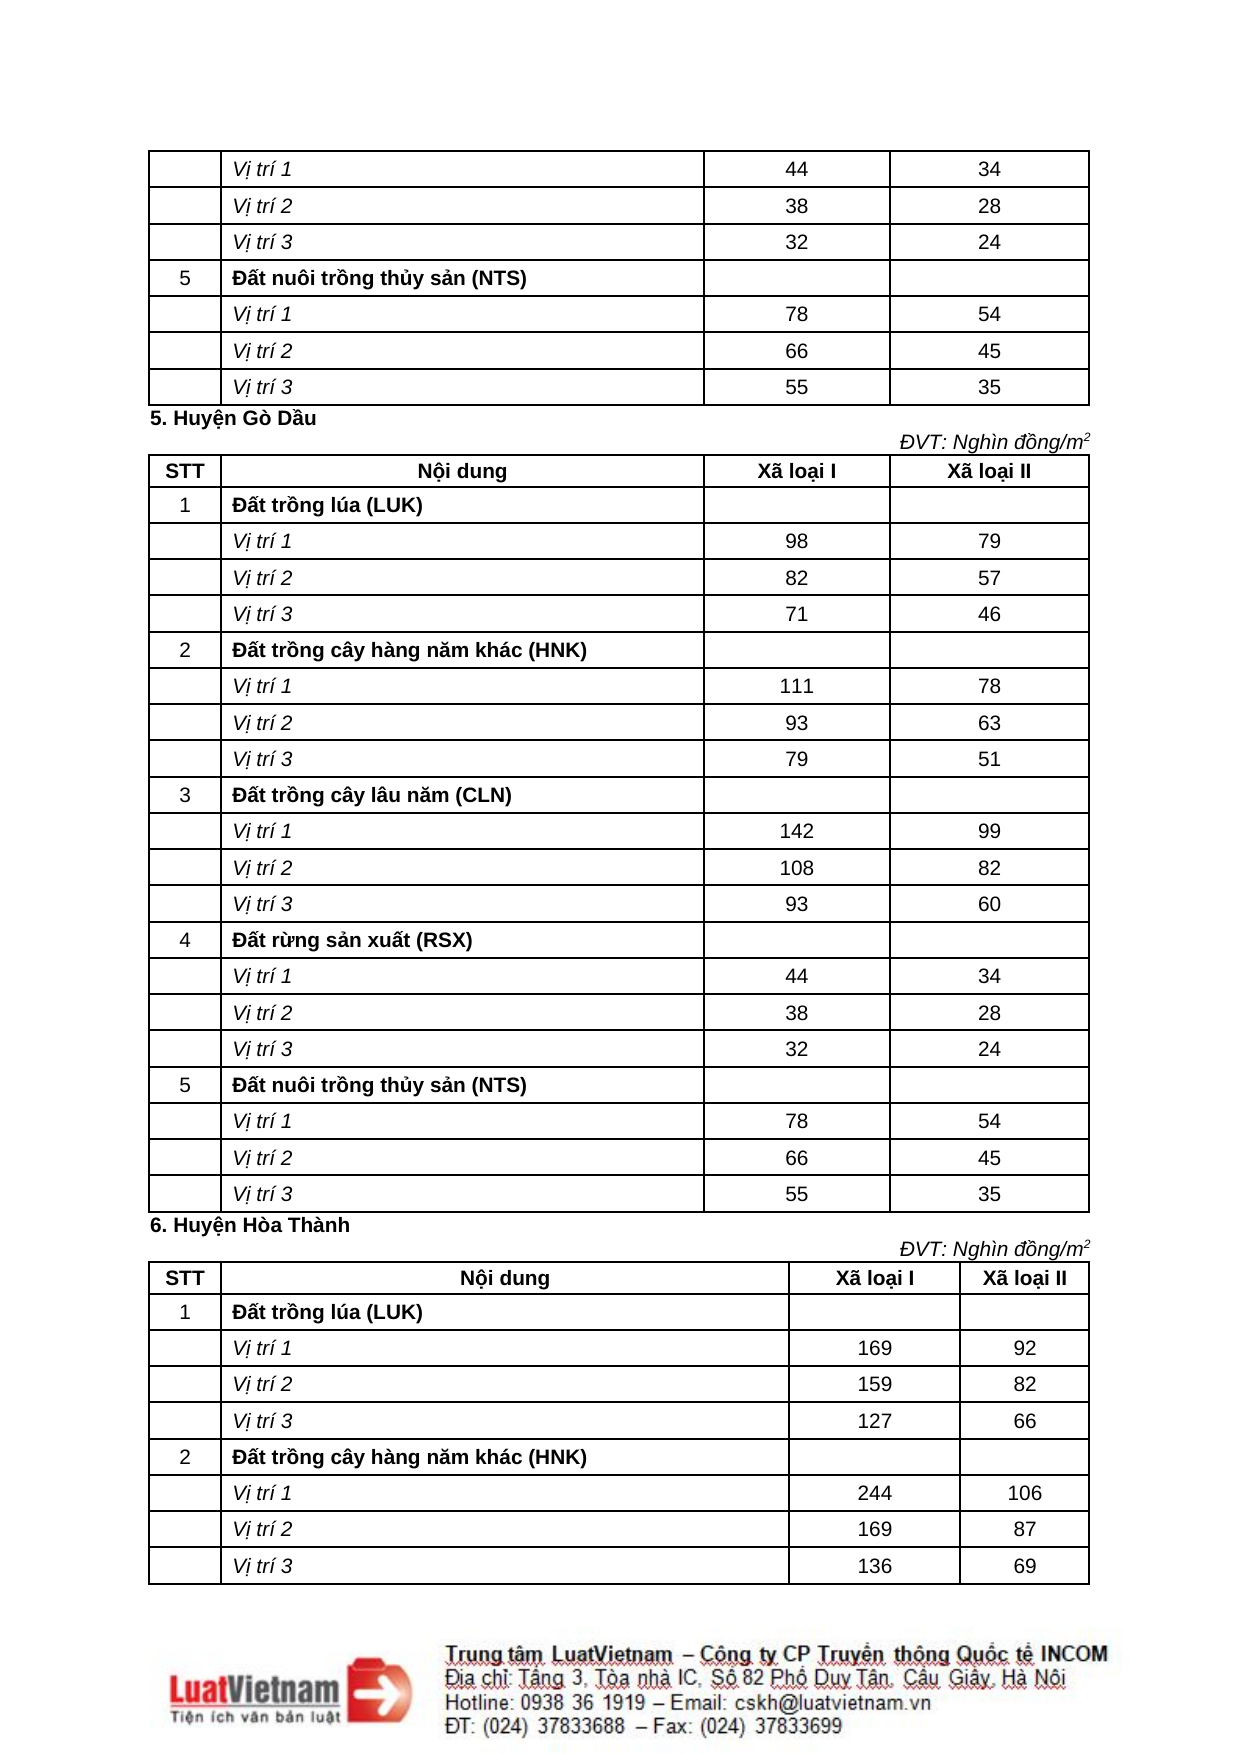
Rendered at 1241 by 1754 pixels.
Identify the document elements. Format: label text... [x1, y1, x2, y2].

table_cell 32 [705, 1031, 889, 1066]
table_cell Đất rừng sản xuất (RSX) [222, 923, 703, 957]
table_cell 55 [705, 1176, 889, 1211]
table_cell Vị trí 3 [222, 1403, 788, 1437]
table_cell 98 [705, 524, 889, 558]
text 6. Huyện Hòa Thành [150, 1213, 1090, 1237]
table_cell 24 [891, 225, 1088, 259]
table_cell [150, 705, 220, 739]
table_cell Đất trồng lúa (LUK) [222, 1295, 788, 1329]
table_cell 82 [891, 850, 1088, 884]
table_cell [961, 1295, 1088, 1329]
table_cell 69 [961, 1548, 1088, 1582]
table_cell [150, 850, 220, 884]
table_cell 79 [705, 741, 889, 776]
table_header STT [150, 456, 220, 486]
table_cell 38 [705, 995, 889, 1029]
table_cell Vị trí 2 [222, 995, 703, 1029]
table_cell [150, 333, 220, 367]
table_cell 169 [790, 1331, 959, 1365]
table_cell 71 [705, 596, 889, 631]
table_cell [705, 488, 889, 522]
table_cell 127 [790, 1403, 959, 1437]
table_cell Vị trí 3 [222, 886, 703, 921]
table_cell [705, 923, 889, 957]
table_cell Vị trí 3 [222, 1176, 703, 1211]
text ĐVT: Nghìn đồng/m2 [150, 430, 1090, 454]
table_cell Vị trí 2 [222, 705, 703, 739]
table_cell 66 [705, 333, 889, 367]
table_cell 34 [891, 959, 1088, 993]
table_cell [705, 778, 889, 812]
table_cell 99 [891, 814, 1088, 848]
table_cell 111 [705, 669, 889, 703]
table_cell [790, 1295, 959, 1329]
table_cell [705, 261, 889, 295]
table_cell 159 [790, 1367, 959, 1401]
table_cell [790, 1440, 959, 1474]
table_cell Đất trồng cây lâu năm (CLN) [222, 778, 703, 812]
table_cell [891, 633, 1088, 667]
table_cell Đất nuôi trồng thủy sản (NTS) [222, 1068, 703, 1102]
table_cell Vị trí 3 [222, 741, 703, 776]
table_cell [150, 1512, 220, 1546]
table_header Xã loại II [891, 456, 1088, 486]
table_cell 244 [790, 1476, 959, 1510]
table_cell 1 [150, 1295, 220, 1329]
table_cell Vị trí 2 [222, 1367, 788, 1401]
table_cell Vị trí 2 [222, 1512, 788, 1546]
table_cell [150, 1104, 220, 1138]
table_cell 108 [705, 850, 889, 884]
table_cell 93 [705, 705, 889, 739]
table_cell 79 [891, 524, 1088, 558]
table_cell [150, 524, 220, 558]
table_cell [961, 1440, 1088, 1474]
table_cell 54 [891, 297, 1088, 331]
table_cell 5 [150, 261, 220, 295]
table_cell Vị trí 1 [222, 524, 703, 558]
table_cell 45 [891, 1140, 1088, 1174]
table_cell [891, 778, 1088, 812]
table_cell Đất trồng lúa (LUK) [222, 488, 703, 522]
table_cell Vị trí 3 [222, 596, 703, 631]
table_cell 57 [891, 560, 1088, 594]
table_cell [891, 923, 1088, 957]
table_cell Vị trí 1 [222, 959, 703, 993]
table_cell 66 [961, 1403, 1088, 1437]
table_cell 28 [891, 995, 1088, 1029]
table_cell 55 [705, 370, 889, 404]
table_cell 4 [150, 923, 220, 957]
table_cell 35 [891, 370, 1088, 404]
table_cell 66 [705, 1140, 889, 1174]
table_cell 78 [891, 669, 1088, 703]
table_header STT [150, 1263, 220, 1292]
table_cell [150, 188, 220, 222]
table_header Xã loại I [790, 1263, 959, 1292]
table_cell Đất nuôi trồng thủy sản (NTS) [222, 261, 703, 295]
table_cell [150, 1403, 220, 1437]
table_cell Vị trí 3 [222, 1548, 788, 1582]
table_cell Vị trí 1 [222, 669, 703, 703]
text 5. Huyện Gò Dầu [150, 406, 1090, 430]
table_cell [150, 1367, 220, 1401]
table_cell 87 [961, 1512, 1088, 1546]
table_cell Vị trí 3 [222, 225, 703, 259]
table_cell [705, 1068, 889, 1102]
table_cell 60 [891, 886, 1088, 921]
table_cell Vị trí 2 [222, 850, 703, 884]
table_cell 1 [150, 488, 220, 522]
table_cell Vị trí 1 [222, 1331, 788, 1365]
table_cell [150, 225, 220, 259]
table_cell [150, 370, 220, 404]
table_cell 78 [705, 1104, 889, 1138]
table_cell 82 [705, 560, 889, 594]
table_cell [705, 633, 889, 667]
table_cell [150, 814, 220, 848]
table_cell Đất trồng cây hàng năm khác (HNK) [222, 633, 703, 667]
table_cell Vị trí 2 [222, 1140, 703, 1174]
table_cell 78 [705, 297, 889, 331]
table_cell [150, 995, 220, 1029]
table_cell [891, 261, 1088, 295]
table_cell Vị trí 1 [222, 1104, 703, 1138]
table_header Xã loại I [705, 456, 889, 486]
table_cell 34 [891, 152, 1088, 186]
table_cell 38 [705, 188, 889, 222]
table_cell 32 [705, 225, 889, 259]
table_cell Vị trí 1 [222, 814, 703, 848]
table_cell [150, 886, 220, 921]
table_header Xã loại II [961, 1263, 1088, 1292]
table_cell [150, 596, 220, 631]
table_cell 35 [891, 1176, 1088, 1211]
table_cell Vị trí 3 [222, 370, 703, 404]
table_cell [150, 1031, 220, 1066]
table_cell [891, 1068, 1088, 1102]
table_cell Vị trí 1 [222, 152, 703, 186]
table_cell 54 [891, 1104, 1088, 1138]
table_cell 44 [705, 959, 889, 993]
table_cell [150, 741, 220, 776]
table_cell [150, 152, 220, 186]
table_cell [150, 297, 220, 331]
table_cell [150, 1548, 220, 1582]
table_cell Vị trí 1 [222, 297, 703, 331]
table_cell 24 [891, 1031, 1088, 1066]
table_cell Vị trí 2 [222, 560, 703, 594]
table_cell 28 [891, 188, 1088, 222]
table_cell 169 [790, 1512, 959, 1546]
table_cell [150, 1331, 220, 1365]
table_cell 51 [891, 741, 1088, 776]
table_cell Vị trí 2 [222, 188, 703, 222]
table_cell [150, 1176, 220, 1211]
table_header Nội dung [222, 456, 703, 486]
table_cell 3 [150, 778, 220, 812]
table_cell 2 [150, 1440, 220, 1474]
table_cell 93 [705, 886, 889, 921]
table_cell [150, 1476, 220, 1510]
table_cell [150, 1140, 220, 1174]
table_cell 106 [961, 1476, 1088, 1510]
table_cell [150, 959, 220, 993]
table_cell [150, 560, 220, 594]
table_cell 142 [705, 814, 889, 848]
table_cell 5 [150, 1068, 220, 1102]
table_cell Vị trí 1 [222, 1476, 788, 1510]
table_cell 44 [705, 152, 889, 186]
table_cell 82 [961, 1367, 1088, 1401]
table_cell [891, 488, 1088, 522]
text ĐVT: Nghìn đồng/m2 [150, 1237, 1090, 1261]
table_cell 136 [790, 1548, 959, 1582]
table_cell Đất trồng cây hàng năm khác (HNK) [222, 1440, 788, 1474]
table_header Nội dung [222, 1263, 788, 1292]
table_cell 92 [961, 1331, 1088, 1365]
table_cell 2 [150, 633, 220, 667]
table_cell 63 [891, 705, 1088, 739]
picture [150, 1627, 1124, 1754]
table_cell 46 [891, 596, 1088, 631]
table_cell 45 [891, 333, 1088, 367]
table_cell Vị trí 2 [222, 333, 703, 367]
table_cell [150, 669, 220, 703]
table_cell Vị trí 3 [222, 1031, 703, 1066]
